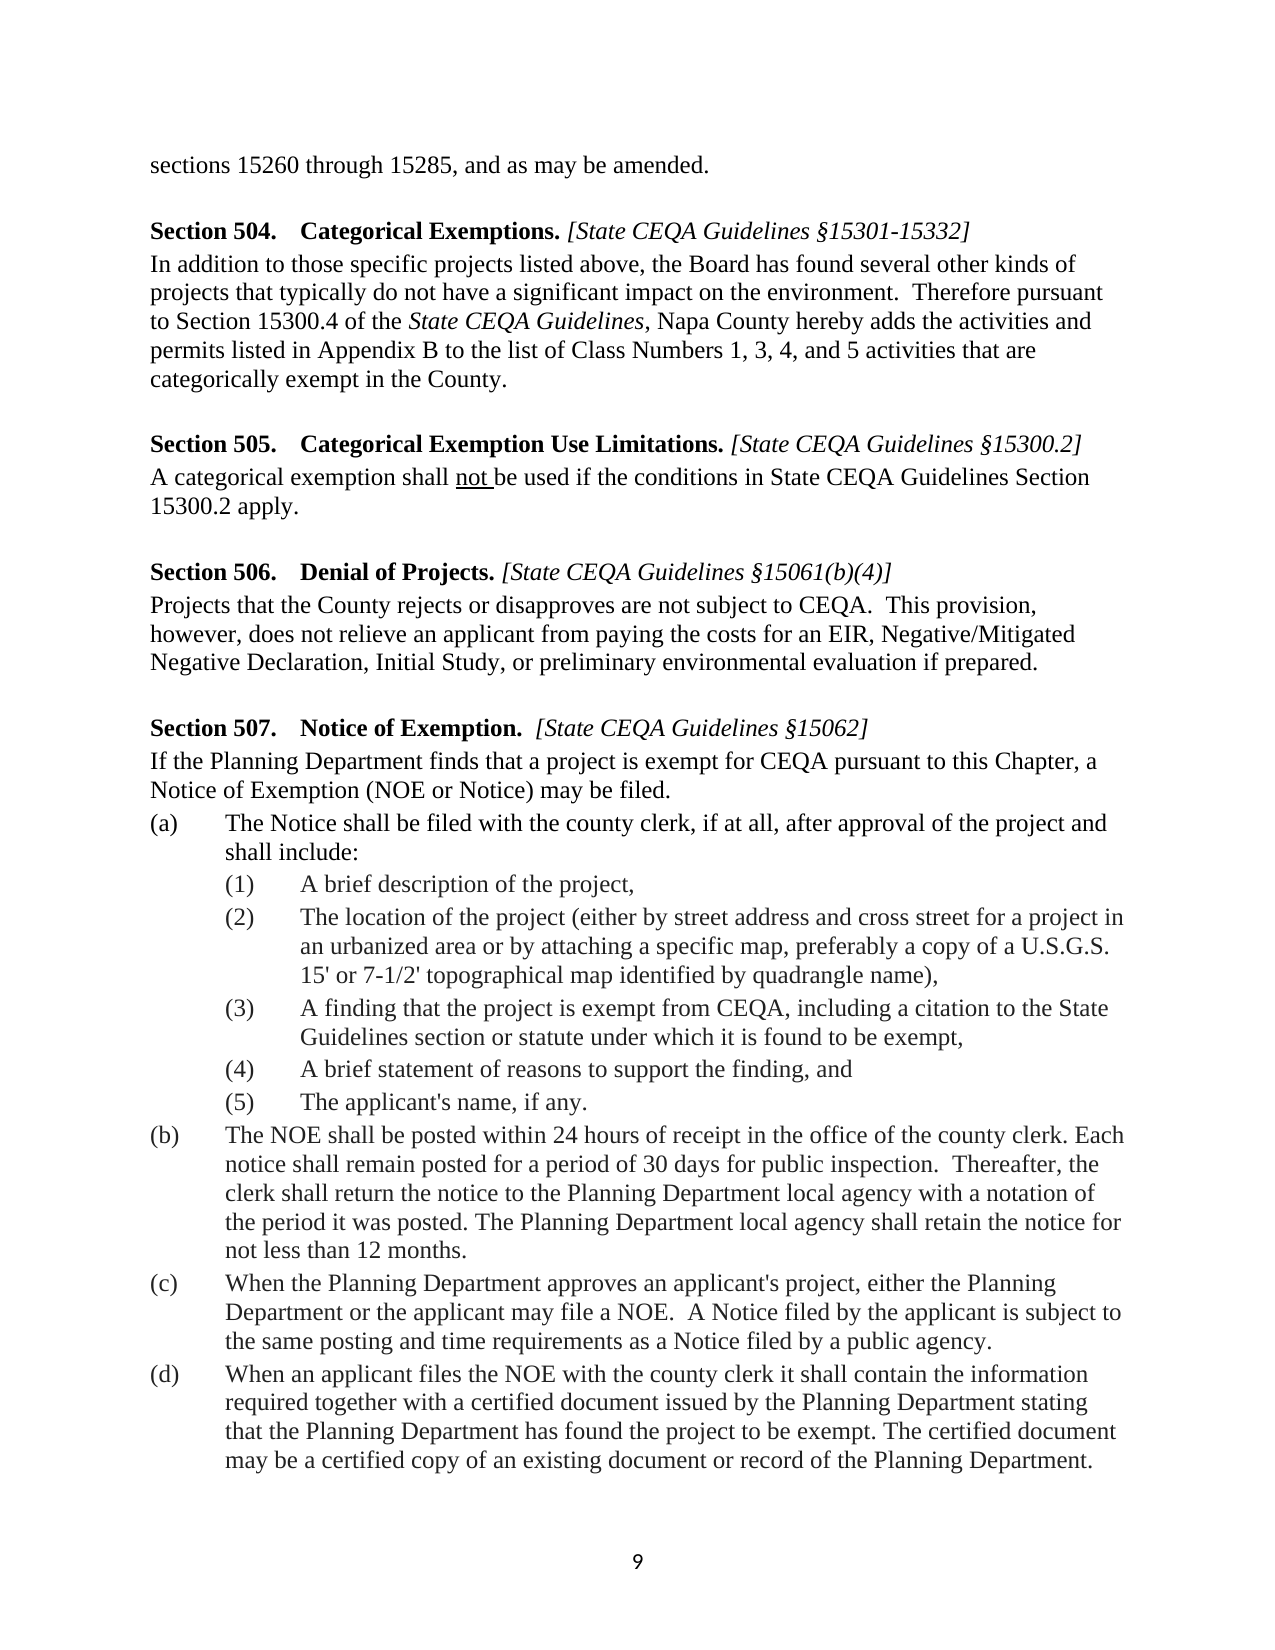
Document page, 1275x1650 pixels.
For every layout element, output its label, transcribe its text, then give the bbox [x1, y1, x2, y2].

text Projects that the County rejects or disapproves are not subject to CEQA. This provision, however, does not relieve an applicant from paying the costs for an EIR, Negative/Mitigated Negative Declaration, Initial Study, or preliminary environmental evaluation if prepared. [150, 590, 1125, 676]
subtitle Section 505. Categorical Exemption Use Limitations. [State CEQA Guidelines §15300.2] [150, 429, 1125, 458]
text sections 15260 through 15285, and as may be amended. [150, 150, 1125, 179]
subtitle Section 506. Denial of Projects. [State CEQA Guidelines §15061(b)(4)] [150, 557, 1125, 586]
text A categorical exemption shall not be used if the conditions in State CEQA Guidelines Section 15300.2 apply. [150, 462, 1125, 520]
subtitle Section 504. Categorical Exemptions. [State CEQA Guidelines §15301-15332] [150, 216, 1125, 244]
text In addition to those specific projects listed above, the Board has found several other kinds of projects that typically do not have a significant impact on the environment. Therefore pursuant to Section 15300.4 of the State CEQA Guidelines, Napa County hereby adds the activities and permits listed in Appendix B to the list of Class Numbers 1, 3, 4, and 5 activities that are categorically exempt in the County. [150, 249, 1125, 392]
